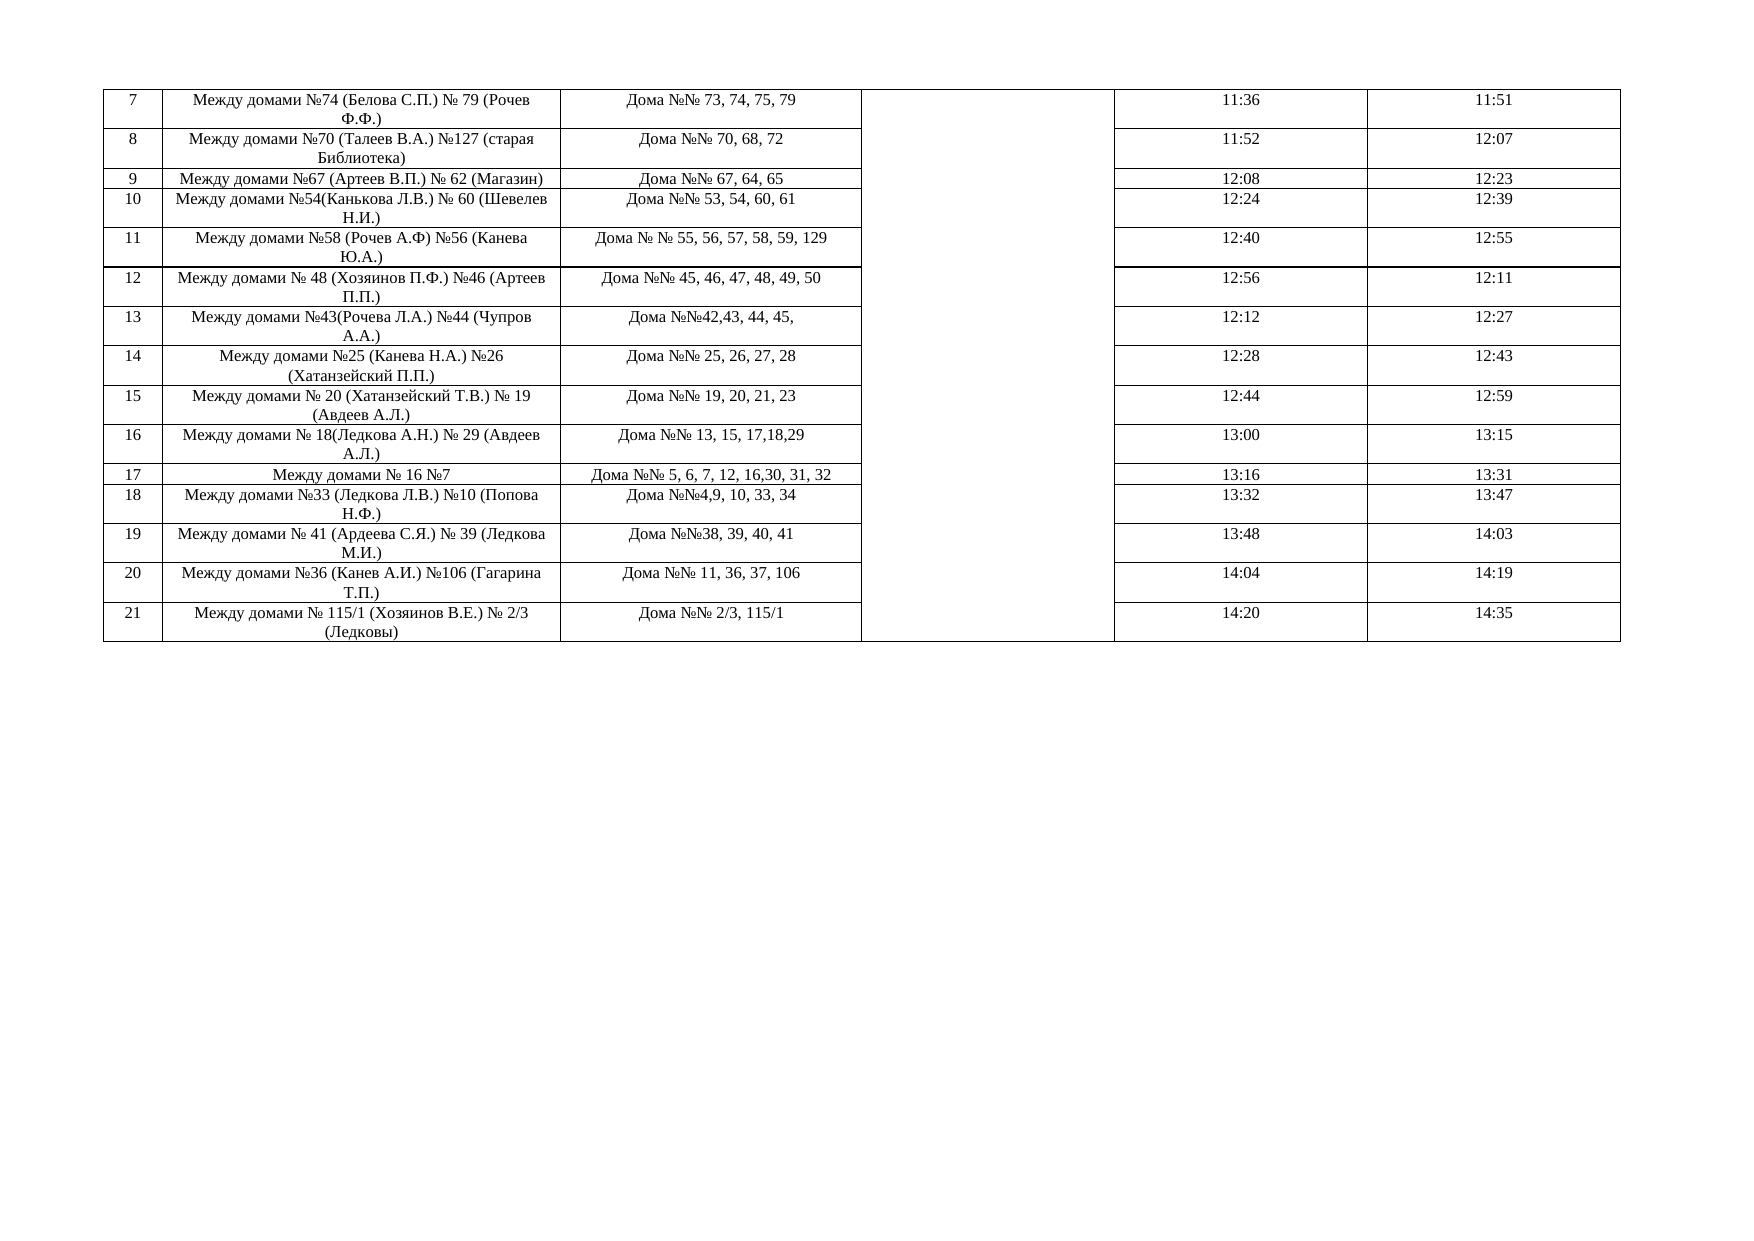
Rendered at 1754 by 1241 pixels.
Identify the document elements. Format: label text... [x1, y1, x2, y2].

table_cell Между домами № 18(Ледкова А.Н.) № 29 (Авдеев А.Л.) [163, 425, 560, 463]
table_cell 12:55 [1368, 228, 1620, 266]
table_cell 12:07 [1368, 129, 1620, 167]
table_cell 19 [104, 524, 162, 562]
table_cell 12:28 [1115, 346, 1367, 384]
table_cell 12:40 [1115, 228, 1367, 266]
table_cell Между домами № 16 №7 [163, 464, 560, 483]
table_cell 12:24 [1115, 189, 1367, 227]
table_cell 14:04 [1115, 563, 1367, 602]
table_cell Между домами № 115/1 (Хозяинов В.Е.) № 2/3 (Ледковы) [163, 603, 560, 641]
table_cell Между домами №70 (Талеев В.А.) №127 (старая Библиотека) [163, 129, 560, 167]
table_cell 12:56 [1115, 268, 1367, 306]
table_cell Дома №№ 45, 46, 47, 48, 49, 50 [561, 268, 861, 306]
table_cell 11:36 [1115, 90, 1367, 128]
table_cell 13:47 [1368, 485, 1620, 523]
table_cell 11 [104, 228, 162, 266]
table_cell Дома №№4,9, 10, 33, 34 [561, 485, 861, 523]
table_cell Между домами № 20 (Хатанзейский Т.В.) № 19 (Авдеев А.Л.) [163, 386, 560, 424]
table_cell Дома №№38, 39, 40, 41 [561, 524, 861, 562]
table_cell 13:16 [1115, 464, 1367, 483]
table_cell Между домами №58 (Рочев А.Ф) №56 (Канева Ю.А.) [163, 228, 560, 266]
table_cell 14:03 [1368, 524, 1620, 562]
table_cell 21 [104, 603, 162, 641]
table_cell 12:11 [1368, 268, 1620, 306]
table_cell Дома №№ 70, 68, 72 [561, 129, 861, 167]
table_cell Дома №№ 73, 74, 75, 79 [561, 90, 861, 128]
table_cell Дома №№ 19, 20, 21, 23 [561, 386, 861, 424]
table_cell 13:32 [1115, 485, 1367, 523]
table_cell 20 [104, 563, 162, 602]
table_cell 11:52 [1115, 129, 1367, 167]
table_cell 12:39 [1368, 189, 1620, 227]
table_cell 15 [104, 386, 162, 424]
table_cell 13 [104, 307, 162, 345]
table_cell 12:43 [1368, 346, 1620, 384]
table_cell 13:31 [1368, 464, 1620, 483]
table_cell Между домами № 48 (Хозяинов П.Ф.) №46 (Артеев П.П.) [163, 268, 560, 306]
table_cell 14:19 [1368, 563, 1620, 602]
table_cell Между домами №36 (Канев А.И.) №106 (Гагарина Т.П.) [163, 563, 560, 602]
table_cell Между домами №25 (Канева Н.А.) №26 (Хатанзейский П.П.) [163, 346, 560, 384]
table_cell 8 [104, 129, 162, 167]
table_cell 12:27 [1368, 307, 1620, 345]
table_cell 11:51 [1368, 90, 1620, 128]
table_cell 12 [104, 268, 162, 306]
table_cell Дома №№42,43, 44, 45, [561, 307, 861, 345]
table_cell Между домами № 41 (Ардеева С.Я.) № 39 (Ледкова М.И.) [163, 524, 560, 562]
table_cell Дома №№ 25, 26, 27, 28 [561, 346, 861, 384]
table_cell Дома №№ 53, 54, 60, 61 [561, 189, 861, 227]
table_cell 9 [104, 169, 162, 188]
table_cell Между домами №74 (Белова С.П.) № 79 (Рочев Ф.Ф.) [163, 90, 560, 128]
table_cell 13:48 [1115, 524, 1367, 562]
table_cell Дома № № 55, 56, 57, 58, 59, 129 [561, 228, 861, 266]
table_cell Дома №№ 2/3, 115/1 [561, 603, 861, 641]
table_cell 12:08 [1115, 169, 1367, 188]
table_cell 13:00 [1115, 425, 1367, 463]
table_cell 12:12 [1115, 307, 1367, 345]
table_cell Дома №№ 5, 6, 7, 12, 16,30, 31, 32 [561, 464, 861, 483]
table_cell Между домами №33 (Ледкова Л.В.) №10 (Попова Н.Ф.) [163, 485, 560, 523]
table_cell Дома №№ 13, 15, 17,18,29 [561, 425, 861, 463]
table_cell 13:15 [1368, 425, 1620, 463]
table_cell 16 [104, 425, 162, 463]
table_cell Дома №№ 11, 36, 37, 106 [561, 563, 861, 602]
table_cell Между домами №54(Канькова Л.В.) № 60 (Шевелев Н.И.) [163, 189, 560, 227]
table_cell 14 [104, 346, 162, 384]
table_cell 12:59 [1368, 386, 1620, 424]
table_cell Дома №№ 67, 64, 65 [561, 169, 861, 188]
table_cell 17 [104, 464, 162, 483]
table_cell 14:35 [1368, 603, 1620, 641]
table_cell Между домами №43(Рочева Л.А.) №44 (Чупров А.А.) [163, 307, 560, 345]
table_cell Между домами №67 (Артеев В.П.) № 62 (Магазин) [163, 169, 560, 188]
table_cell 14:20 [1115, 603, 1367, 641]
table_cell 7 [104, 90, 162, 128]
table_cell 12:44 [1115, 386, 1367, 424]
table_cell 12:23 [1368, 169, 1620, 188]
table_cell 18 [104, 485, 162, 523]
table_cell 10 [104, 189, 162, 227]
